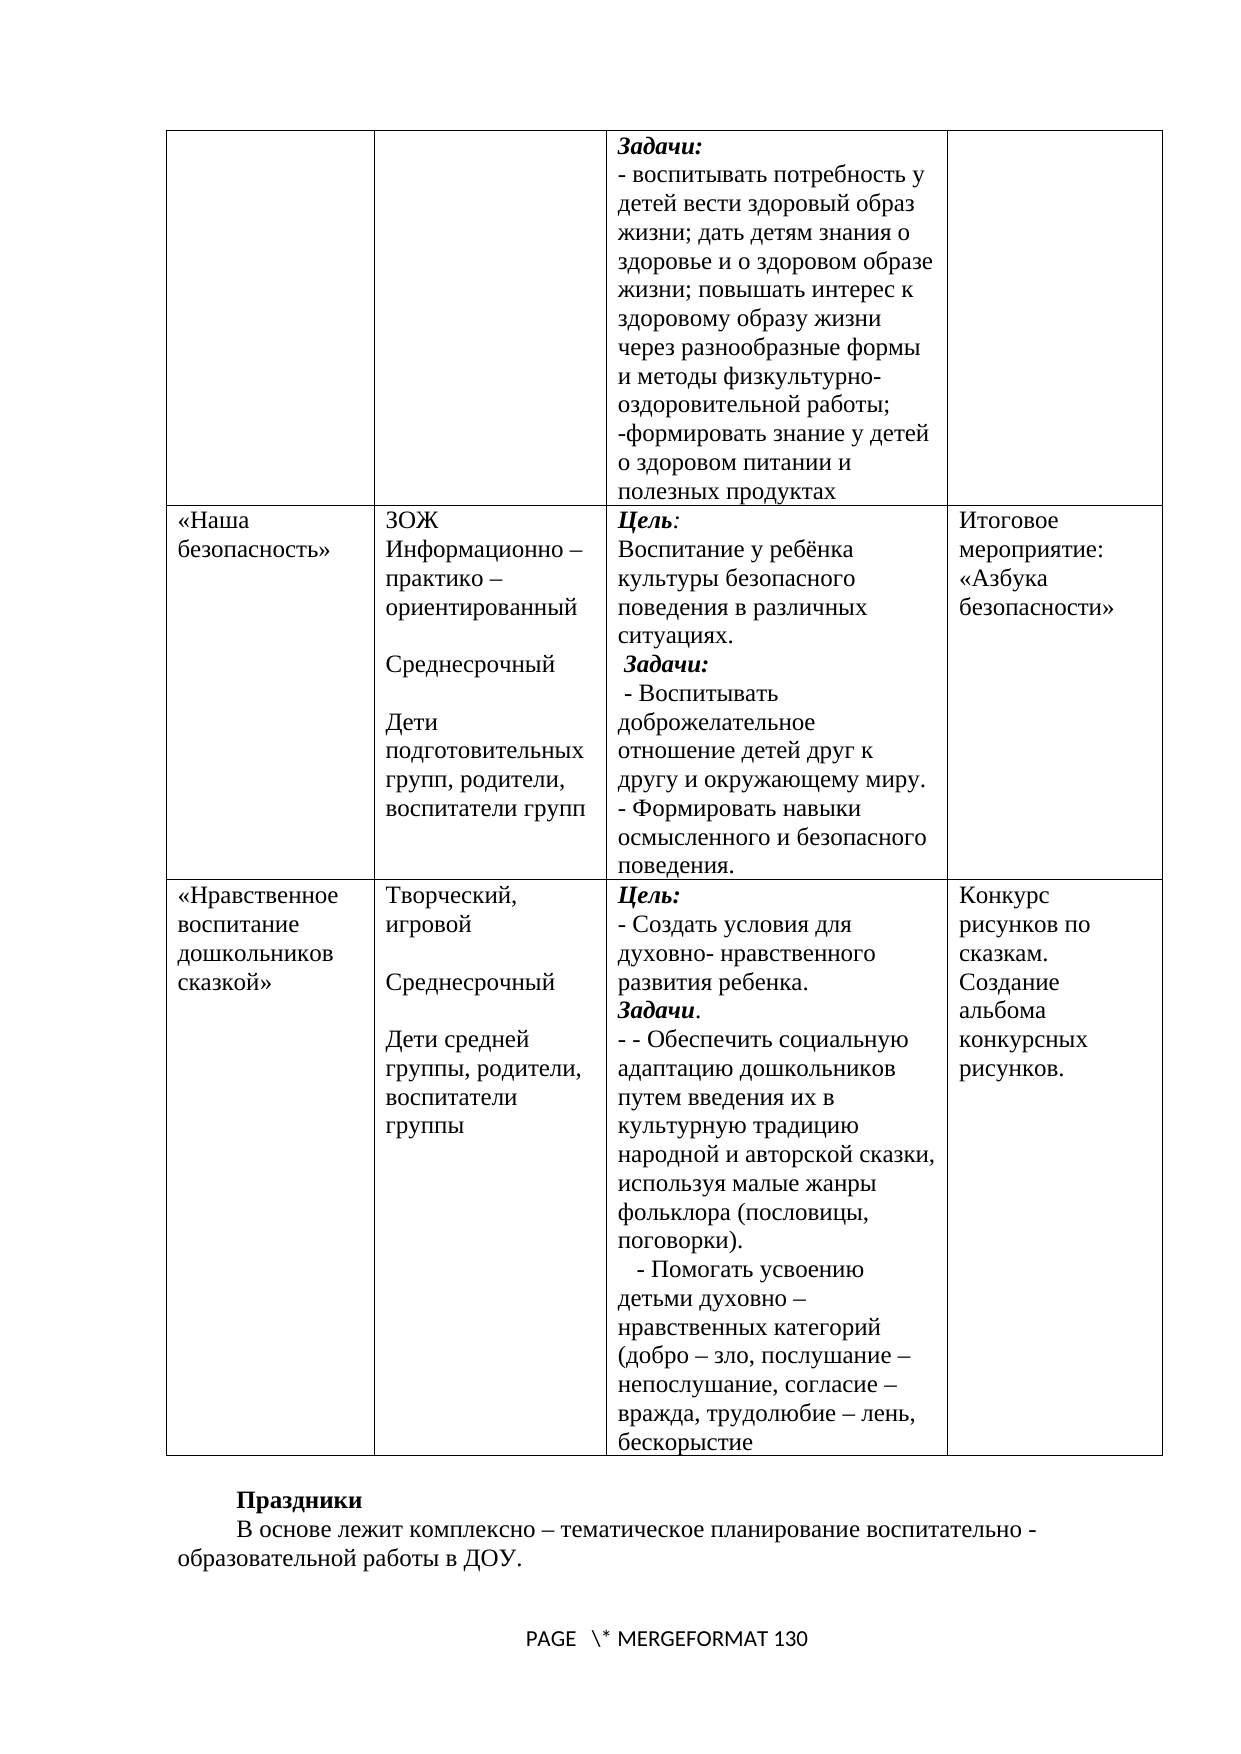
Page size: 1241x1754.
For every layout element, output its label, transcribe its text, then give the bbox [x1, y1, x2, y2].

table_cell «Нравственное воспитание дошкольников сказкой» [167, 880, 374, 1455]
table_cell Творческий, игровой Среднесрочный Дети средней группы, родители, воспитатели группы [375, 880, 606, 1455]
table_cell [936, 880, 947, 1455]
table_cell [607, 131, 947, 504]
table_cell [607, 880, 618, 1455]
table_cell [375, 131, 606, 504]
text В основе лежит комплексно – тематическое планирование воспитательно - образовательной работы в ДОУ. [177, 1514, 1152, 1571]
table_cell Конкурс рисунков по сказкам. Создание альбома конкурсных рисунков. [948, 880, 1162, 1455]
table_cell ЗОЖ Информационно – практико – ориентированный Среднесрочный Дети подготовительных групп, родители, воспитатели групп [375, 506, 606, 879]
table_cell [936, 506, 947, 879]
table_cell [948, 131, 1162, 504]
table_cell Итоговое мероприятие: «Азбука безопасности» [948, 506, 1162, 879]
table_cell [167, 131, 374, 504]
table_cell «Наша безопасность» [167, 506, 374, 879]
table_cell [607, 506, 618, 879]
text Праздники [177, 1485, 1152, 1514]
